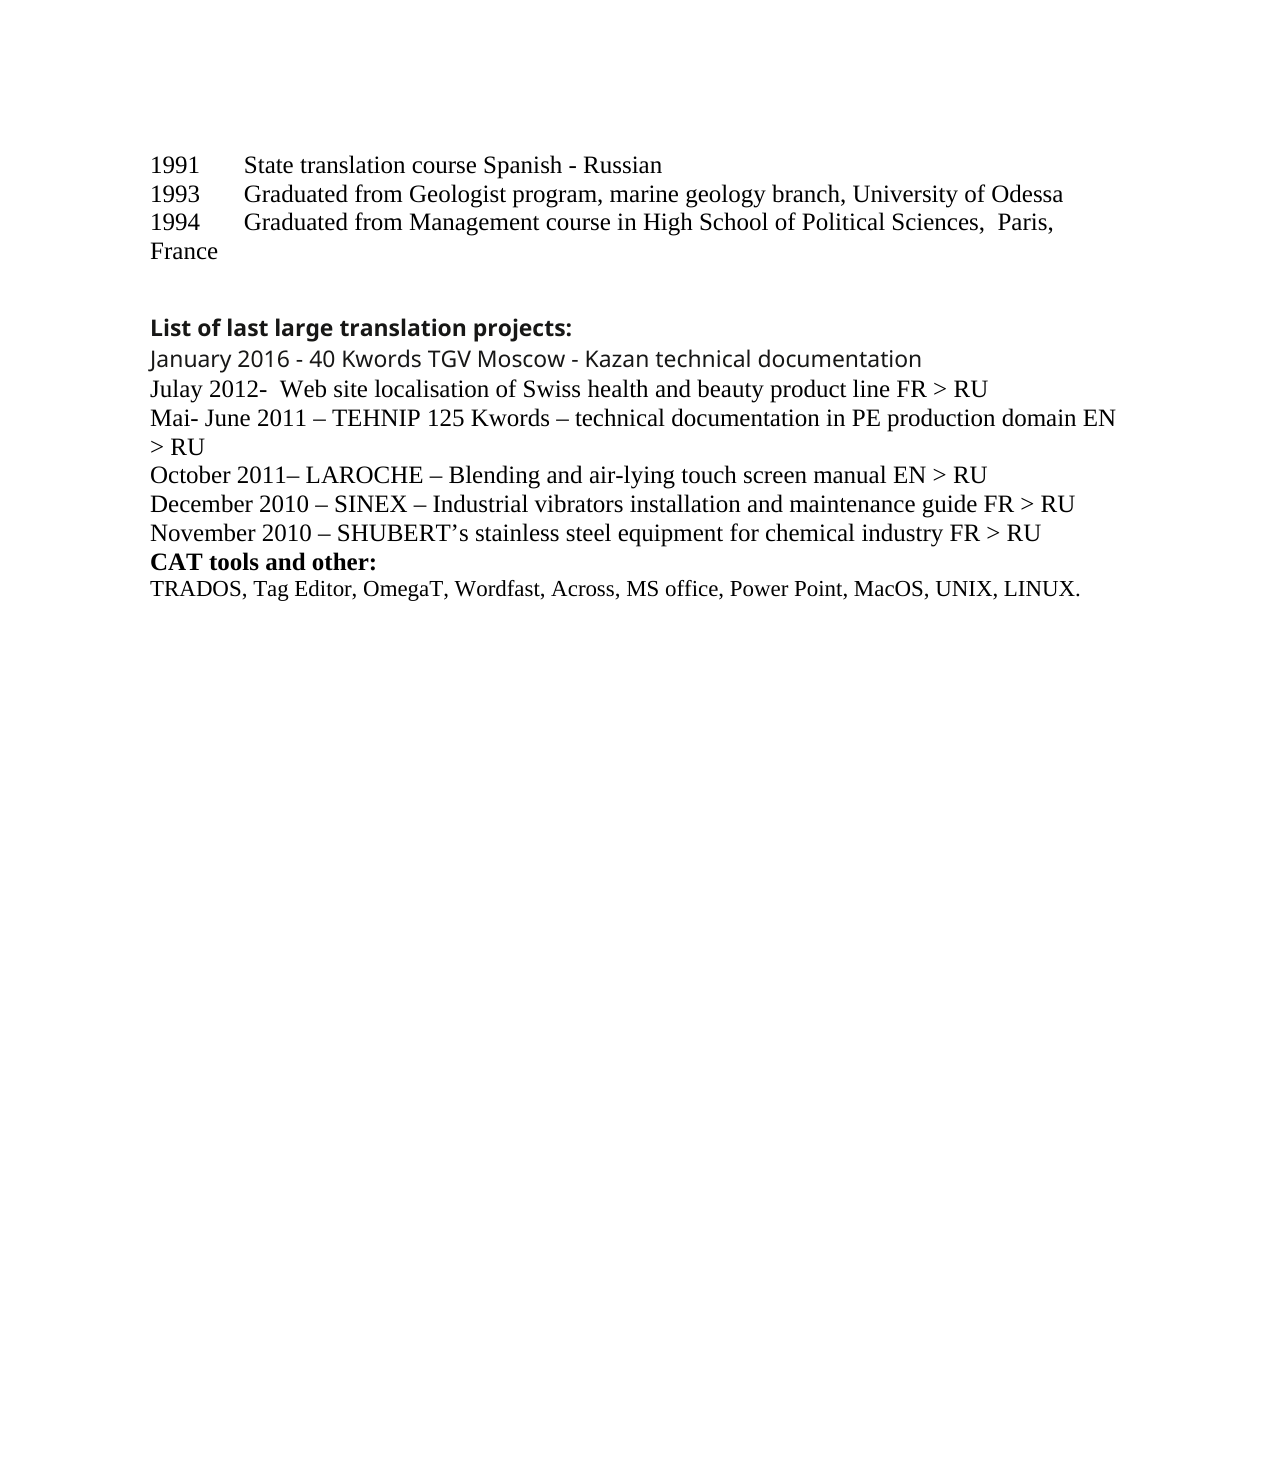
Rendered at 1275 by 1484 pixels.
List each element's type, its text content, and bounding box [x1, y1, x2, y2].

text January 2016 - 40 Kwords TGV Moscow - Kazan technical documentation [150, 343, 1125, 374]
text December 2010 – SINEX – Industrial vibrators installation and maintenance guide FR > RU [150, 489, 1125, 518]
text November 2010 – SHUBERT’s stainless steel equipment for chemical industry FR > RU [150, 518, 1125, 547]
text 1993 Graduated from Geologist program, marine geology branch, University of Odessa [150, 179, 1125, 207]
text TRADOS, Tag Editor, OmegaT, Wordfast, Across, MS office, Power Point, MacOS, UNIX, LINUX. [150, 575, 1125, 602]
text List of last large translation projects: [150, 312, 1125, 343]
text Julay 2012- Web site localisation of Swiss health and beauty product line FR > RU [150, 374, 1125, 403]
text 1991 State translation course Spanish - Russian [150, 150, 1125, 179]
text Mai- June 2011 – TEHNIP 125 Kwords – technical documentation in PE production domain EN > RU [150, 403, 1125, 460]
text October 2011– LAROCHE – Blending and air-lying touch screen manual EN > RU [150, 460, 1125, 489]
text CAT tools and other: [150, 547, 1125, 575]
text 1994 Graduated from Management course in High School of Political Sciences, Paris, France [150, 207, 1125, 265]
